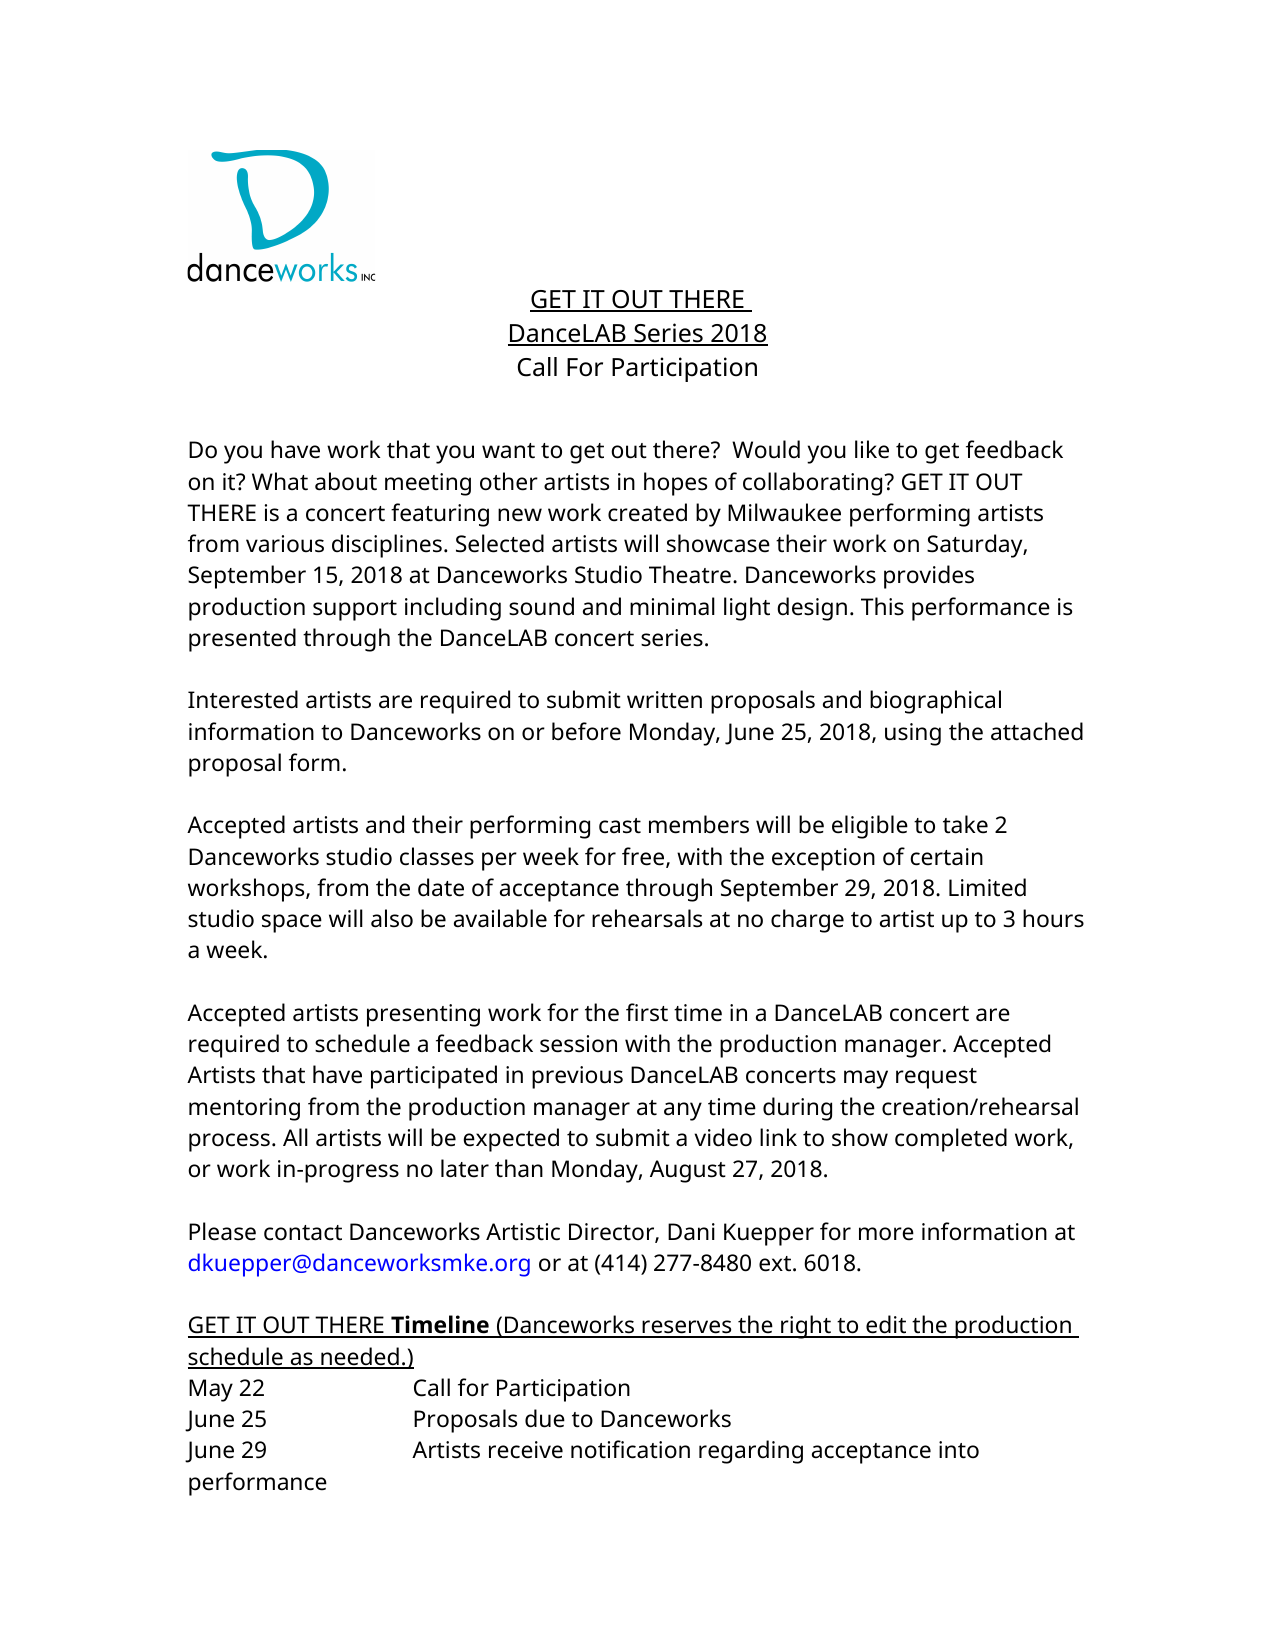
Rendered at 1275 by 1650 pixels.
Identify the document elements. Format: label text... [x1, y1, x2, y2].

picture [187, 150, 375, 282]
text GET IT OUT THERE [187, 281, 1087, 315]
text June 29 Artists receive notification regarding acceptance into performance [187, 1434, 1087, 1497]
text Call For Participation [187, 349, 1087, 383]
text Interested artists are required to submit written proposals and biographical information to Danceworks on or before Monday, June 25, 2018, using the attached proposal form. [187, 684, 1087, 778]
text GET IT OUT THERE Timeline (Danceworks reserves the right to edit the production schedule as needed.) [187, 1309, 1087, 1372]
text May 22 Call for Participation [187, 1372, 1087, 1403]
text Accepted artists presenting work for the first time in a DanceLAB concert are required to schedule a feedback session with the production manager. Accepted Artists that have participated in previous DanceLAB concerts may request mentoring from the production manager at any time during the creation/rehearsal process. All artists will be expected to submit a video link to show completed work, or work in-progress no later than Monday, August 27, 2018. [187, 997, 1087, 1184]
text Do you have work that you want to get out there? Would you like to get feedback on it? What about meeting other artists in hopes of collaborating? GET IT OUT THERE is a concert featuring new work created by Milwaukee performing artists from various disciplines. Selected artists will showcase their work on Saturday, September 15, 2018 at Danceworks Studio Theatre. Danceworks provides production support including sound and minimal light design. This performance is presented through the DanceLAB concert series. [187, 434, 1087, 653]
text Accepted artists and their performing cast members will be eligible to take 2 Danceworks studio classes per week for free, with the exception of certain workshops, from the date of acceptance through September 29, 2018. Limited studio space will also be available for rehearsals at no charge to artist up to 3 hours a week. [187, 809, 1087, 966]
text Please contact Danceworks Artistic Director, Dani Kuepper for more information at dkuepper@danceworksmke.org or at (414) 277-8480 ext. 6018. [187, 1216, 1087, 1278]
text DanceLAB Series 2018 [187, 315, 1087, 349]
text June 25 Proposals due to Danceworks [187, 1403, 1087, 1434]
